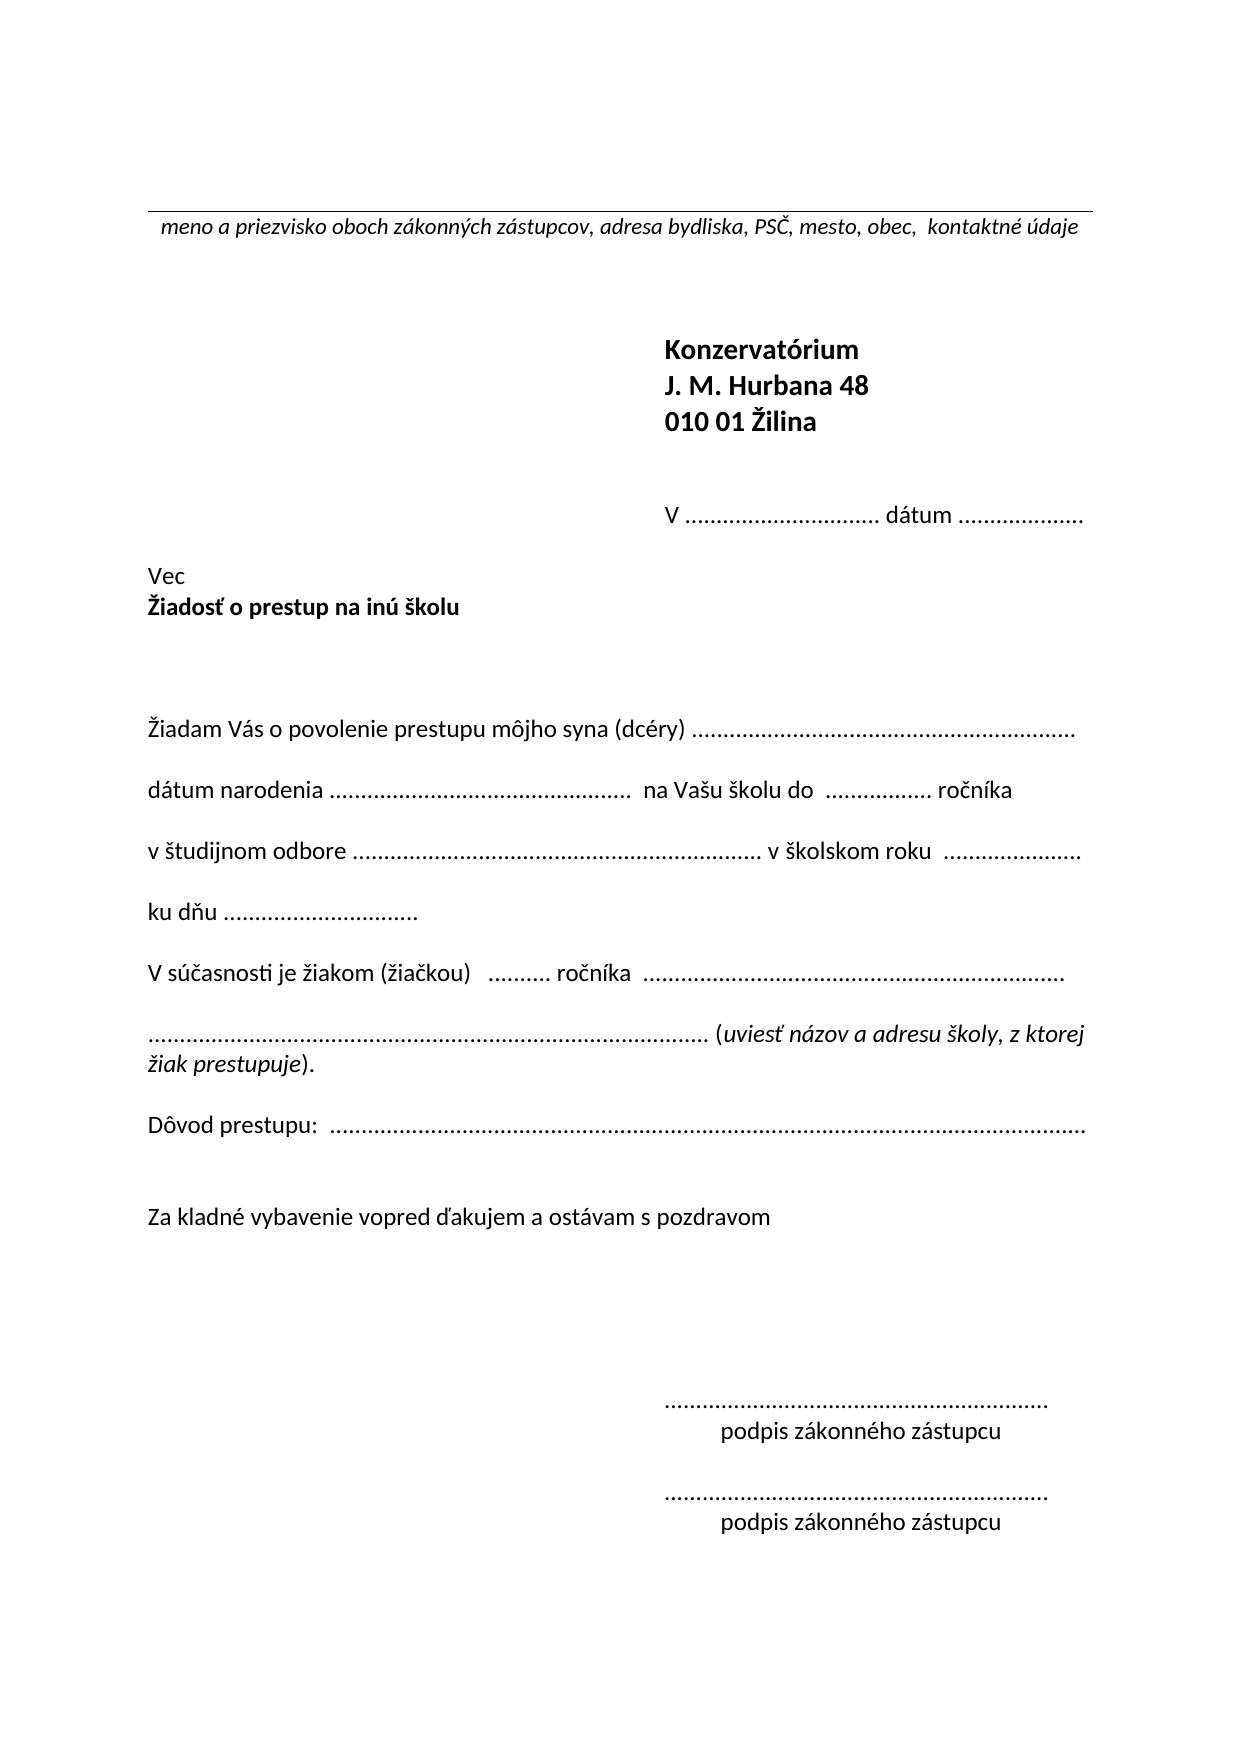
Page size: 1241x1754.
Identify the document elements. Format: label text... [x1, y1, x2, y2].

text J. M. Hurbana 48 [664, 367, 1093, 403]
text Žiadosť o prestup na inú školu [148, 591, 1093, 621]
text v študijnom odbore ................................................................. v školskom roku ...................... [148, 835, 1093, 866]
text ......................................................................................... (uviesť názov a adresu školy, z ktorej žiak prestupuje). [148, 1018, 1093, 1079]
text ku dňu ............................... [148, 896, 1093, 927]
text V súčasnosti je žiakom (žiačkou) .......... ročníka ................................................................... [148, 957, 1093, 988]
text Dôvod prestupu: ........................................................................................................................ [148, 1110, 1093, 1140]
text ............................................................. [590, 1476, 1093, 1506]
text podpis zákonného zástupcu [148, 1415, 1093, 1445]
text Vec [148, 560, 1093, 591]
text dátum narodenia ................................................ na Vašu školu do ................. ročníka [148, 774, 1093, 804]
text ............................................................. [148, 1384, 1093, 1415]
text 010 01 Žilina [664, 403, 1093, 438]
text Žiadam Vás o povolenie prestupu môjho syna (dcéry) ............................................................. [148, 713, 1093, 743]
text Za kladné vybavenie vopred ďakujem a ostávam s pozdravom [148, 1201, 1093, 1232]
text podpis zákonného zástupcu [148, 1506, 1093, 1537]
text Konzervatórium [664, 331, 1093, 367]
text meno a priezvisko oboch zákonných zástupcov, adresa bydliska, PSČ, mesto, obec, kontaktné údaje [148, 212, 1093, 240]
text V ............................... dátum .................... [664, 499, 1093, 530]
